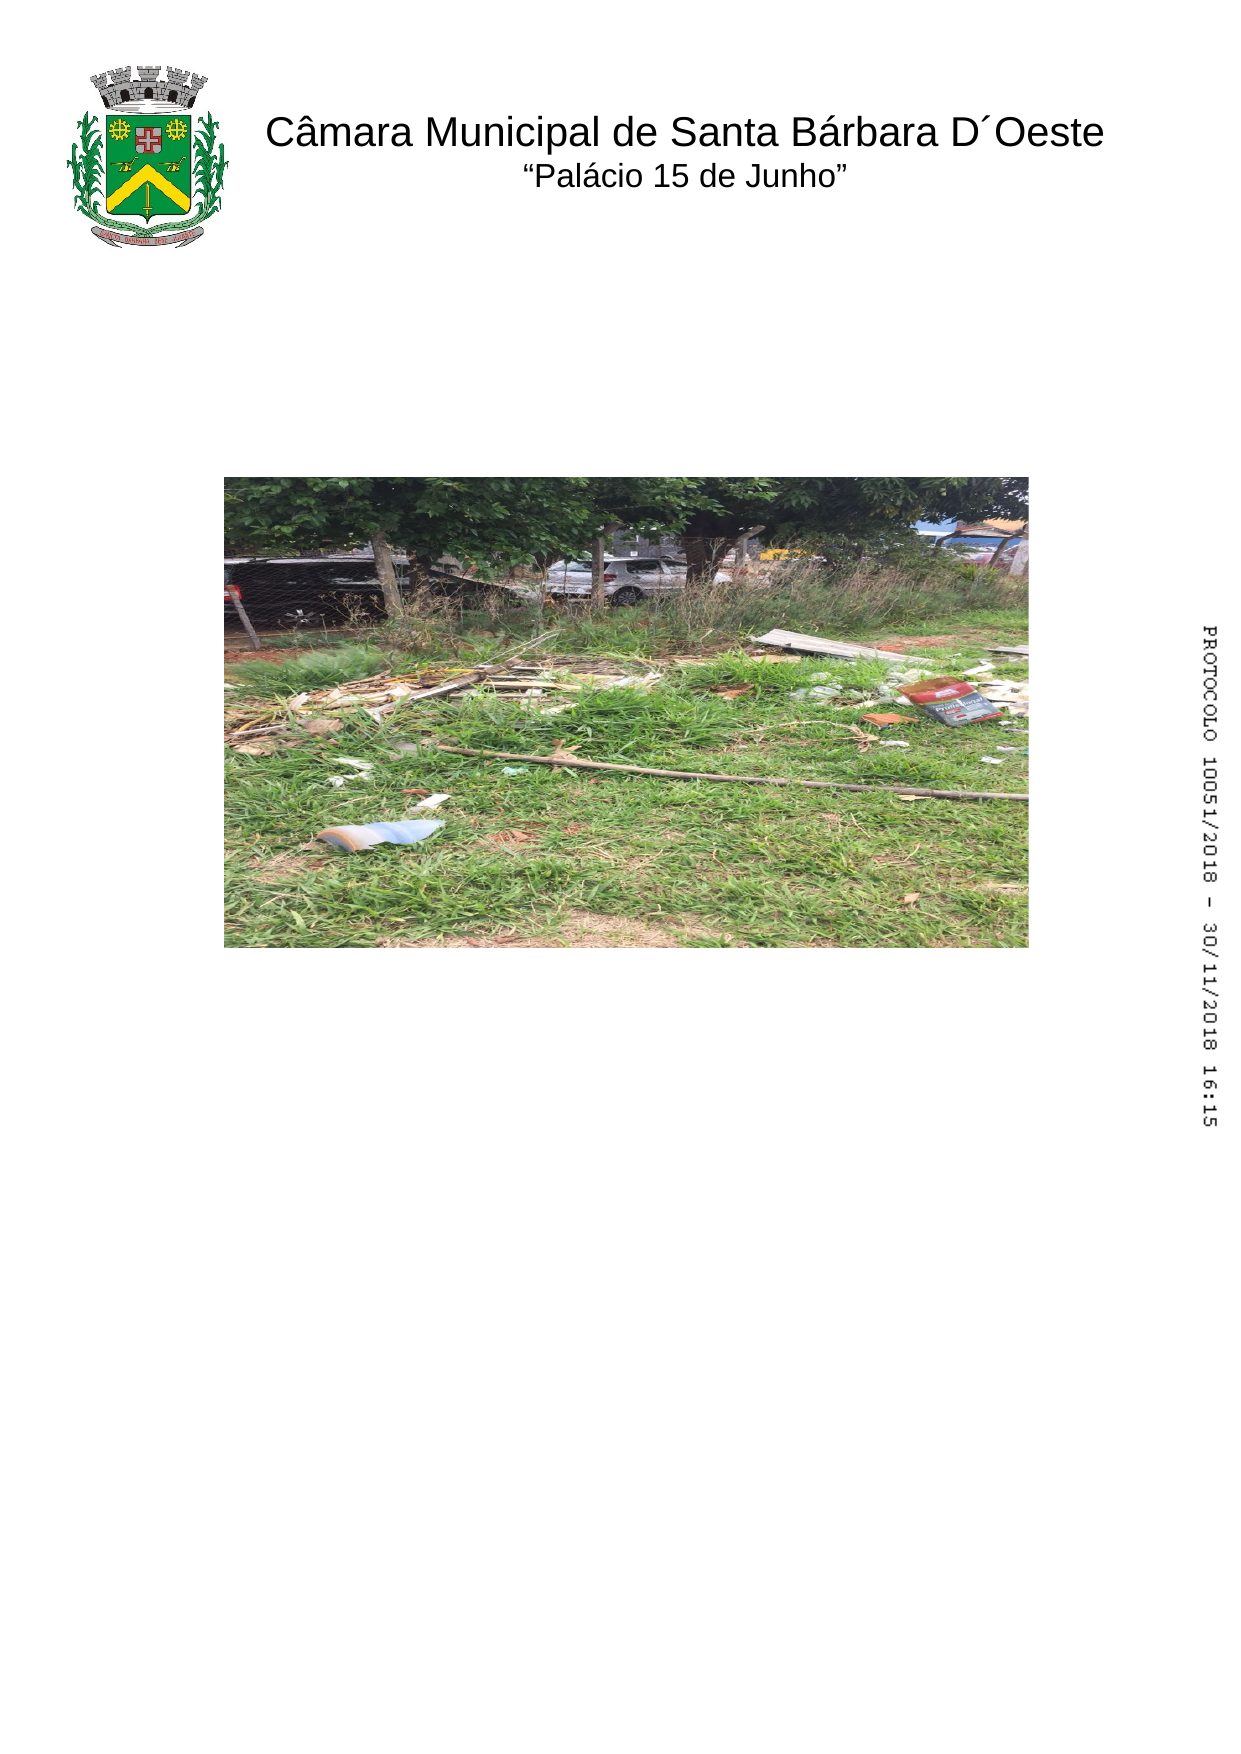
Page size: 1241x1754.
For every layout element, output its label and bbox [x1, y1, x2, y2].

picture [224, 477, 1029, 948]
picture [66, 66, 236, 255]
picture [1177, 623, 1241, 1131]
